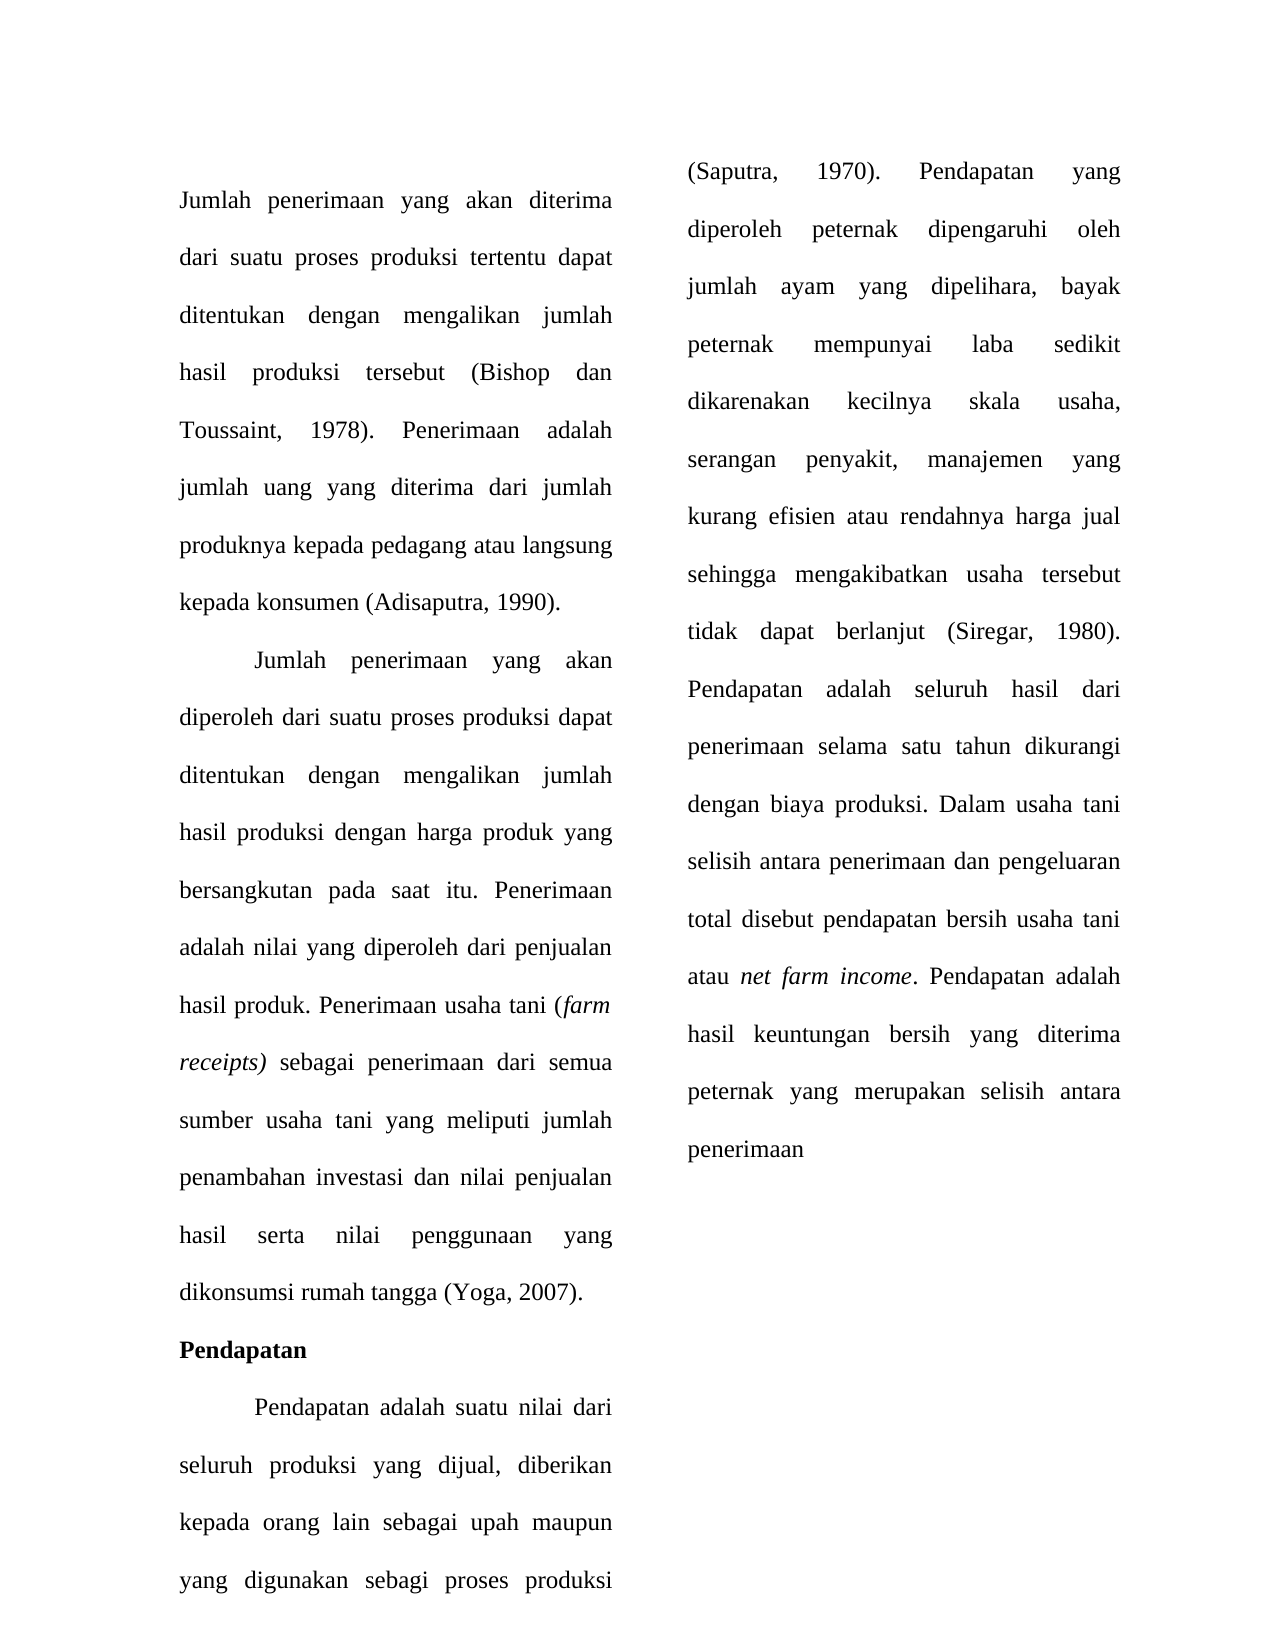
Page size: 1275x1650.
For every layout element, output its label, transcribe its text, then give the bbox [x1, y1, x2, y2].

text Jumlah penerimaan yang akan diperoleh dari suatu proses produksi dapat ditentukan dengan mengalikan jumlah hasil produksi dengan harga produk yang bersangkutan pada saat itu. Penerimaan adalah nilai yang diperoleh dari penjualan hasil produk. Penerimaan usaha tani (farm receipts) sebagai penerimaan dari semua sumber usaha tani yang meliputi jumlah penambahan investasi dan nilai penjualan hasil serta nilai penggunaan yang dikonsumsi rumah tangga (Yoga, 2007). [179, 645, 612, 1306]
text Pendapatan adalah suatu nilai dari seluruh produksi yang dijual, diberikan kepada orang lain sebagai upah maupun yang digunakan sebagi proses produksi (Saputra, 1970). Pendapatan yang diperoleh peternak dipengaruhi oleh jumlah ayam yang dipelihara, bayak peternak mempunyai laba sedikit dikarenakan kecilnya skala usaha, serangan penyakit, manajemen yang kurang efisien atau rendahnya harga jual sehingga mengakibatkan usaha tersebut tidak dapat berlanjut (Siregar, 1980). Pendapatan adalah seluruh hasil dari penerimaan selama satu tahun dikurangi dengan biaya produksi. Dalam usaha tani selisih antara penerimaan dan pengeluaran total disebut pendapatan bersih usaha tani atau net farm income. Pendapatan adalah hasil keuntungan bersih yang diterima peternak yang merupakan selisih antara penerimaan [687, 156, 1121, 1162]
subtitle Pendapatan [179, 1335, 612, 1364]
text Pendapatan adalah suatu nilai dari seluruh produksi yang dijual, diberikan kepada orang lain sebagai upah maupun yang digunakan sebagi proses produksi (Saputra, 1970). Pendapatan yang diperoleh peternak dipengaruhi oleh jumlah ayam yang dipelihara, bayak peternak mempunyai laba sedikit dikarenakan kecilnya skala usaha, serangan penyakit, manajemen yang kurang efisien atau rendahnya harga jual sehingga mengakibatkan usaha tersebut tidak dapat berlanjut (Siregar, 1980). Pendapatan adalah seluruh hasil dari penerimaan selama satu tahun dikurangi dengan biaya produksi. Dalam usaha tani selisih antara penerimaan dan pengeluaran total disebut pendapatan bersih usaha tani atau net farm income. Pendapatan adalah hasil keuntungan bersih yang diterima peternak yang merupakan selisih antara penerimaan [179, 1392, 612, 1594]
text Jumlah penerimaan yang akan diterima dari suatu proses produksi tertentu dapat ditentukan dengan mengalikan jumlah hasil produksi tersebut (Bishop dan Toussaint, 1978). Penerimaan adalah jumlah uang yang diterima dari jumlah produknya kepada pedagang atau langsung kepada konsumen (Adisaputra, 1990). [179, 185, 612, 616]
